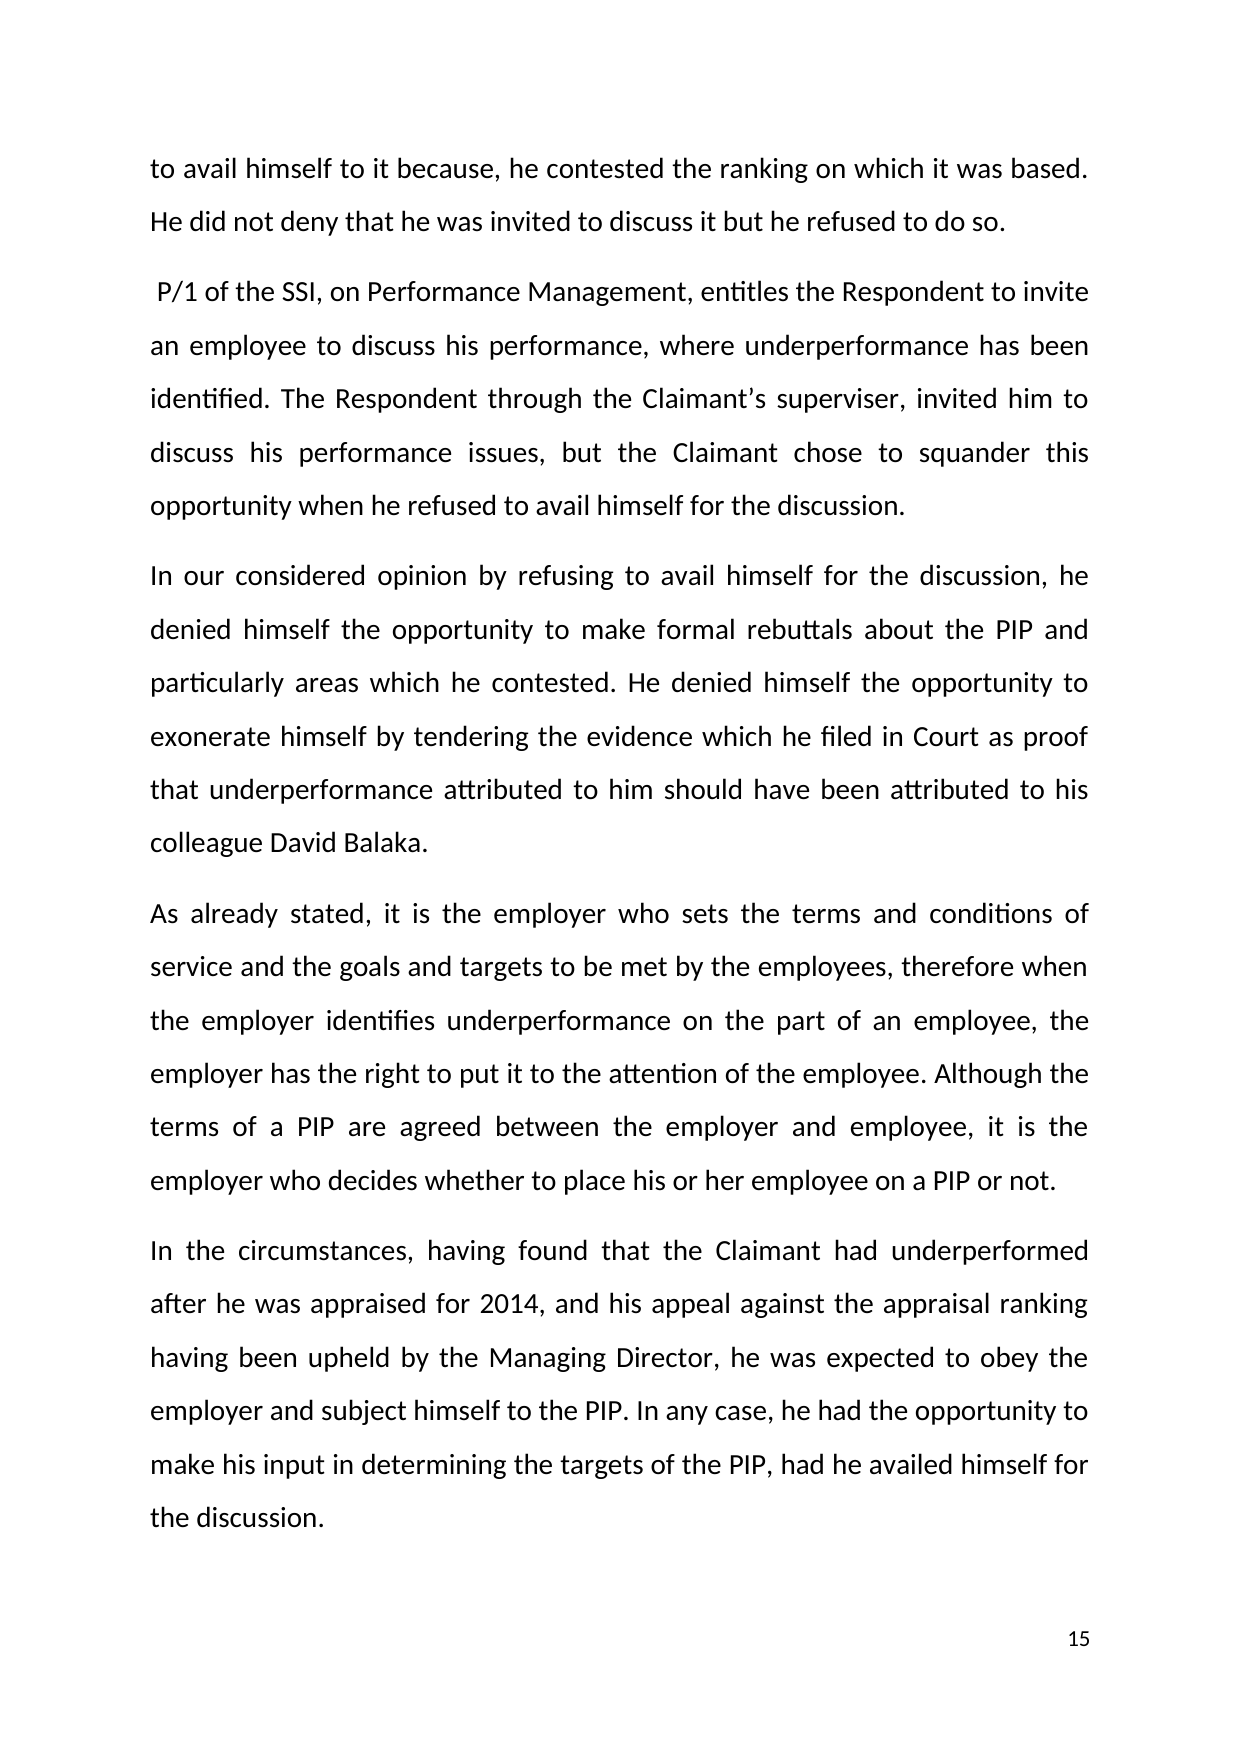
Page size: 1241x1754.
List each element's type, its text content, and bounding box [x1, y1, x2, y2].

text P/1 of the SSI, on Performance Management, entitles the Respondent to invite an employee to discuss his performance, where underperformance has been identified. The Respondent through the Claimant’s superviser, invited him to discuss his performance issues, but the Claimant chose to squander this opportunity when he refused to avail himself for the discussion. [150, 273, 1090, 523]
text In the circumstances, having found that the Claimant had underperformed after he was appraised for 2014, and his appeal against the appraisal ranking having been upheld by the Managing Director, he was expected to obey the employer and subject himself to the PIP. In any case, he had the opportunity to make his input in determining the targets of the PIP, had he availed himself for the discussion. [150, 1232, 1090, 1535]
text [150, 150, 1090, 239]
text As already stated, it is the employer who sets the terms and conditions of service and the goals and targets to be met by the employees, therefore when the employer identifies underperformance on the part of an employee, the employer has the right to put it to the attention of the employee. Although the terms of a PIP are agreed between the employer and employee, it is the employer who decides whether to place his or her employee on a PIP or not. [150, 895, 1090, 1197]
text In our considered opinion by refusing to avail himself for the discussion, he denied himself the opportunity to make formal rebuttals about the PIP and particularly areas which he contested. He denied himself the opportunity to exonerate himself by tendering the evidence which he filed in Court as proof that underperformance attributed to him should have been attributed to his colleague David Balaka. [150, 557, 1090, 860]
